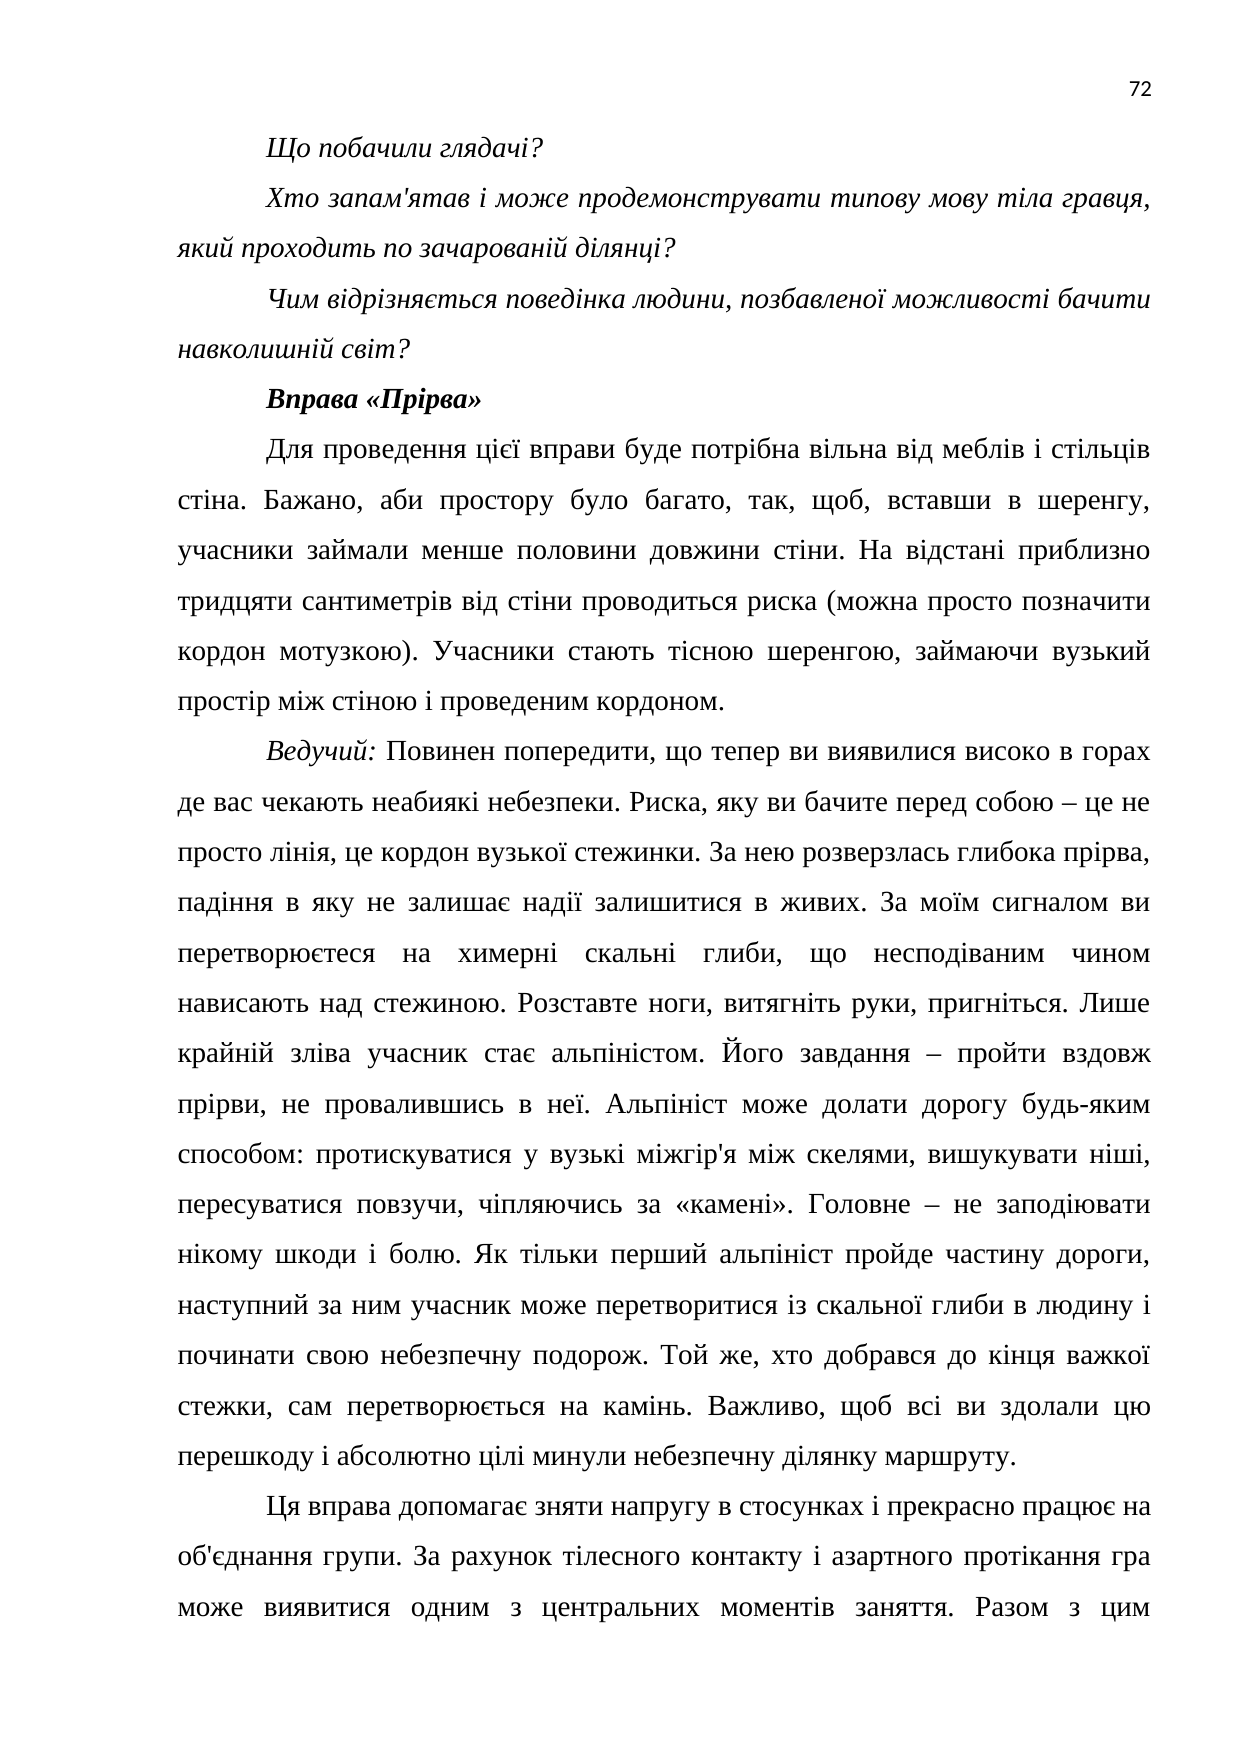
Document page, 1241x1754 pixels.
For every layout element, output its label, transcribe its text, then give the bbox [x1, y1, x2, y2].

text Ведучий: Повинен попередити, що тепер ви виявилися високо в горах де вас чекають неабиякі небезпеки. Риска, яку ви бачите перед собою – це не просто лінія, це кордон вузької стежинки. За нею розверзлась глибока прірва, падіння в яку не залишає надії залишитися в живих. За моїм сигналом ви перетворюєтеся на химерні скальні глиби, що несподіваним чином нависають над стежиною. Розставте ноги, витягніть руки, пригніться. Лише крайній зліва учасник стає альпіністом. Його завдання – пройти вздовж прірви, не провалившись в неї. Альпініст може долати дорогу будь-яким способом: протискуватися у вузькі міжгір'я між скелями, вишукувати ніші, пересуватися повзучи, чіпляючись за «камені». Головне – не заподіювати нікому шкоди і болю. Як тільки перший альпініст пройде частину дороги, наступний за ним учасник може перетворитися із скальної глиби в людину і починати свою небезпечну подорож. Той же, хто добрався до кінця важкої стежки, сам перетворюється на камінь. Важливо, щоб всі ви здолали цю перешкоду і абсолютно цілі минули небезпечну ділянку маршруту. [177, 733, 1152, 1471]
text Вправа «Прірва» [177, 381, 1152, 415]
text Хто запам'ятав і може продемонструвати типову мову тіла гравця, який проходить по зачарованій ділянці? [177, 180, 1152, 264]
text Що побачили глядачі? [177, 130, 1152, 163]
text Для проведення цієї вправи буде потрібна вільна від меблів і стільців стіна. Бажано, аби простору було багато, так, щоб, вставши в шеренгу, учасники займали менше половини довжини стіни. На відстані приблизно тридцяти сантиметрів від стіни проводиться риска (можна просто позначити кордон мотузкою). Учасники стають тісною шеренгою, займаючи вузький простір між стіною і проведеним кордоном. [177, 432, 1152, 717]
text Чим відрізняється поведінка людини, позбавленої можливості бачити навколишній світ? [177, 281, 1152, 364]
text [177, 1488, 1152, 1622]
